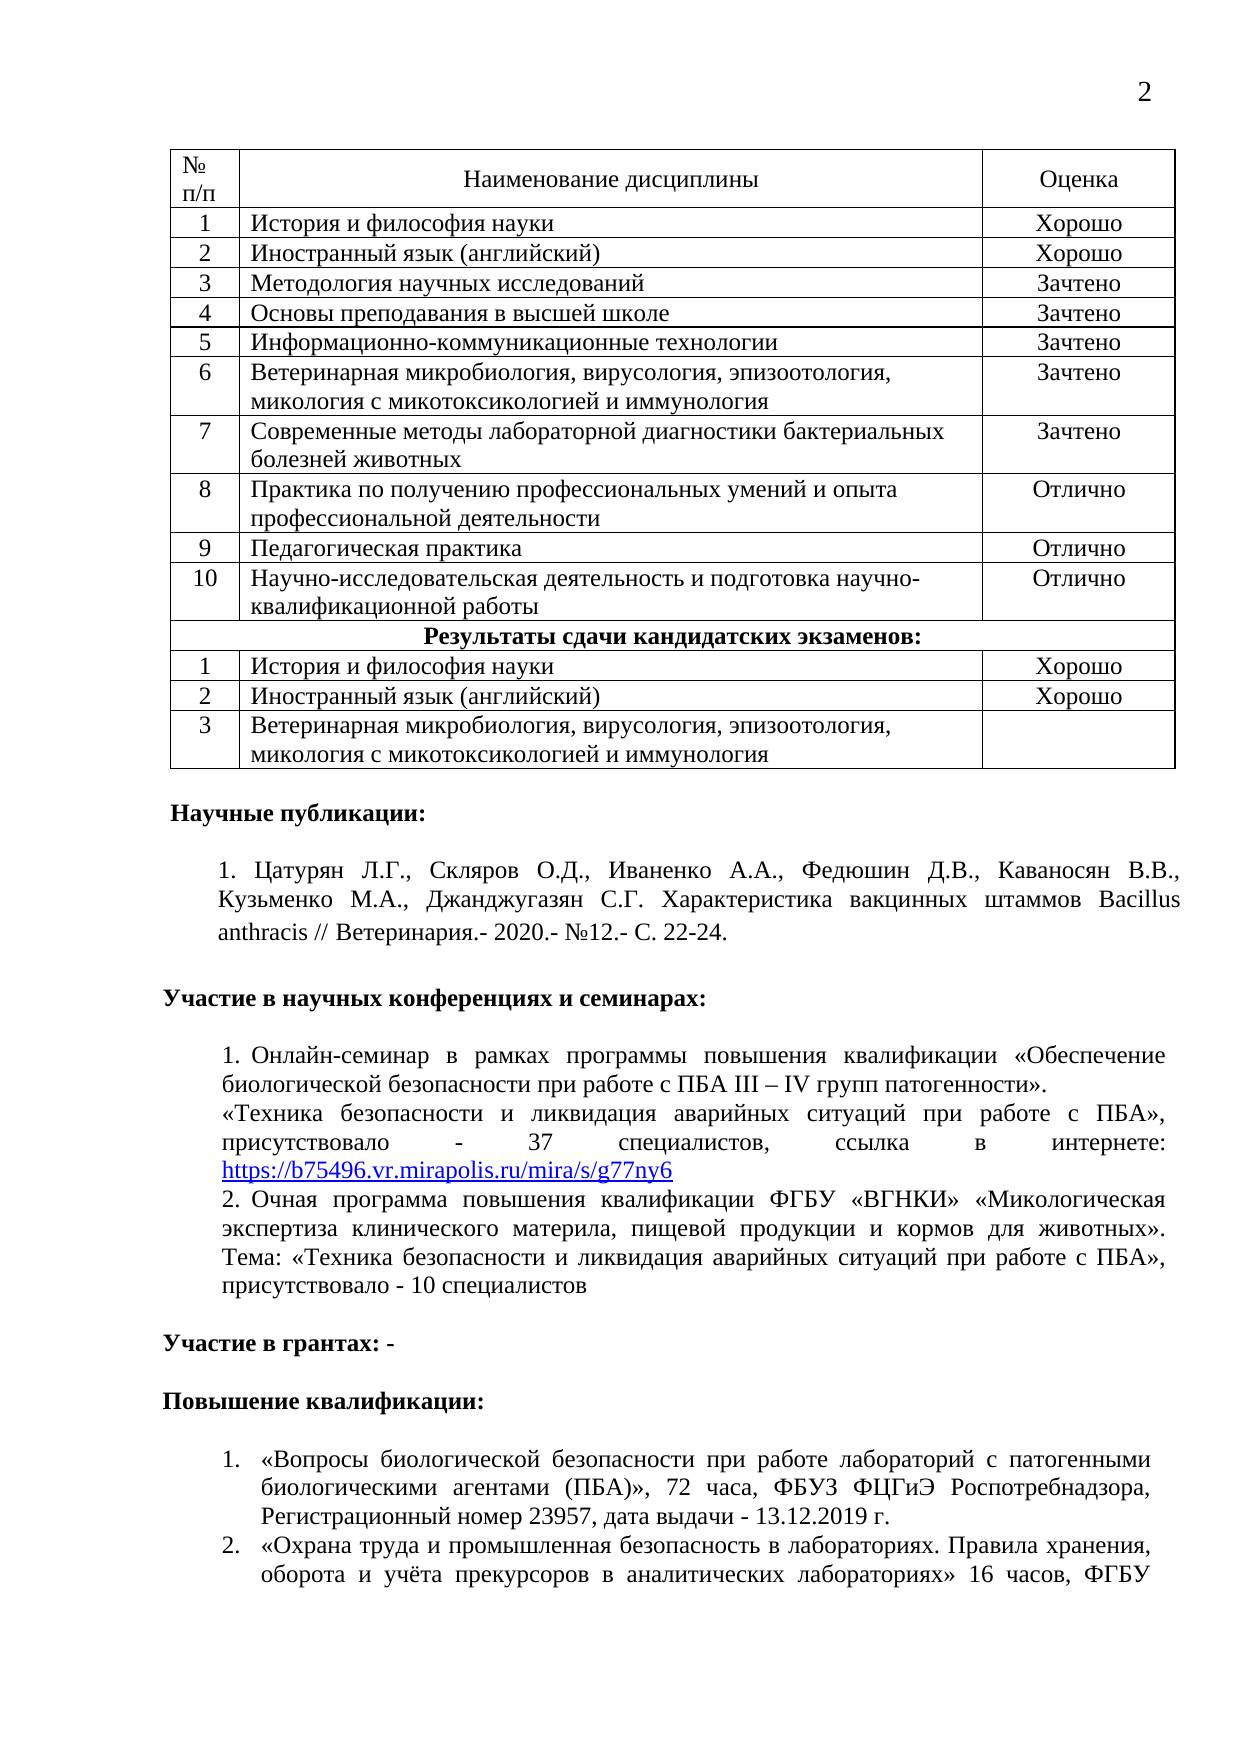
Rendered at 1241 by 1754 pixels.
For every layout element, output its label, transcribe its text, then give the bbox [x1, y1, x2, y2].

text «Техника безопасности и ликвидация аварийных ситуаций при работе с ПБА», присутствовало - 37 специалистов, ссылка в интернете: https://b75496.vr.mirapolis.ru/mira/s/g77ny6 [222, 1098, 1167, 1184]
list Онлайн-семинар в рамках программы повышения квалификации «Обеспечение биологической безопасности при работе с ПБА III – IV групп патогенности». [222, 1040, 1167, 1098]
text Повышение квалификации: [162, 1386, 1152, 1415]
list «Вопросы биологической безопасности при работе лабораторий с патогенными биологическими агентами (ПБА)», 72 часа, ФБУЗ ФЦГиЭ Роспотребнадзора, Регистрационный номер 23957, дата выдачи - 13.12.2019 г. [222, 1444, 1152, 1530]
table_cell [163, 141, 1189, 954]
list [222, 1530, 1152, 1587]
list Очная программа повышения квалификации ФГБУ «ВГНКИ» «Микологическая экспертиза клинического материла, пищевой продукции и кормов для животных». Тема: «Техника безопасности и ликвидация аварийных ситуаций при работе с ПБА», присутствовало - 10 специалистов [222, 1184, 1167, 1299]
text Участие в грантах: - [162, 1328, 1152, 1357]
text Участие в научных конференциях и семинарах: [162, 983, 1152, 1012]
